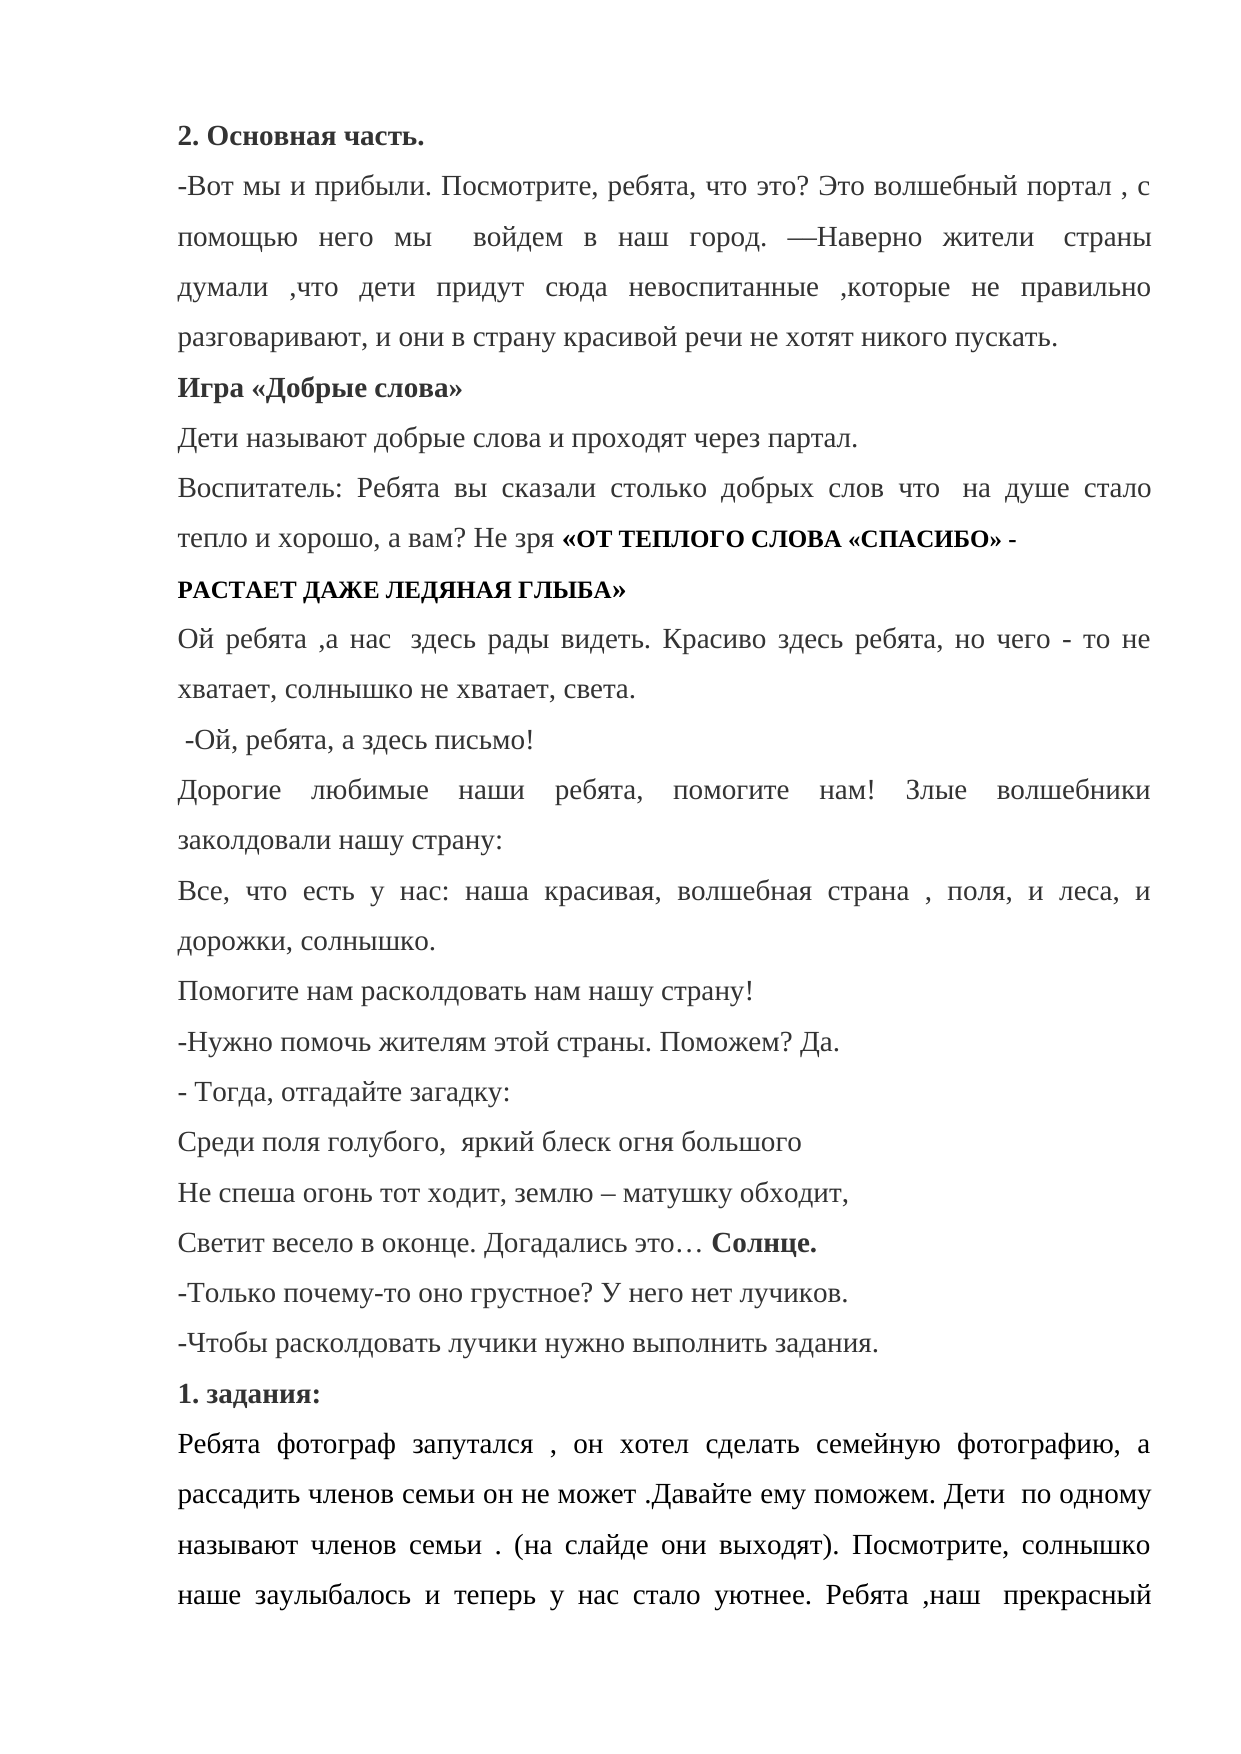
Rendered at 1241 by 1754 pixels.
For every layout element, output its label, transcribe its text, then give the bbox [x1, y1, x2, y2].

text 1. задания: [177, 1376, 1152, 1409]
text Игра «Добрые слова» [177, 370, 1152, 403]
text -Чтобы расколдовать лучики нужно выполнить задания. [177, 1326, 1152, 1359]
text -Вот мы и прибыли. Посмотрите, ребята, что это? Это волшебный портал , с помощью него мы войдем в наш город. ––Наверно жители страны думали ,что дети придут сюда невоспитанные ,которые не правильно разговаривают, и они в страну красивой речи не хотят никого пускать. [177, 168, 1152, 353]
text 2. Основная часть. [177, 118, 1152, 152]
text - Тогда, отгадайте загадку: [177, 1074, 1152, 1108]
text Ой ребята ,а нас здесь рады видеть. Красиво здесь ребята, но чего - то не хватает, солнышко не хватает, света. [177, 621, 1152, 705]
text -Только почему-то оно грустное? У него нет лучиков. [177, 1275, 1152, 1309]
text Дорогие любимые наши ребята, помогите нам! Злые волшебники заколдовали нашу страну: [177, 772, 1152, 856]
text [177, 1426, 1152, 1611]
text Не спеша огонь тот ходит, землю – матушку обходит, [177, 1175, 1152, 1208]
text Воспитатель: Ребята вы сказали столько добрых слов что на душе стало тепло и хорошо, а вам? Не зря «ОТ ТЕПЛОГО СЛОВА «СПАСИБО» - [177, 470, 1152, 554]
text Все, что есть у нас: наша красивая, волшебная страна , поля, и леса, и дорожки, солнышко. [177, 873, 1152, 957]
text РАСТАЕТ ДАЖЕ ЛЕДЯНАЯ ГЛЫБА» [177, 571, 1152, 604]
text Светит весело в оконце. Догадались это… Солнце. [177, 1225, 1152, 1258]
text Дети называют добрые слова и проходят через партал. [177, 420, 1152, 453]
text -Ой, ребята, а здесь письмо! [177, 722, 1152, 755]
text Среди поля голубого, яркий блеск огня большого [177, 1124, 1152, 1158]
text Помогите нам расколдовать нам нашу страну! [177, 973, 1152, 1007]
text -Нужно помочь жителям этой страны. Поможем? Да. [177, 1024, 1152, 1057]
